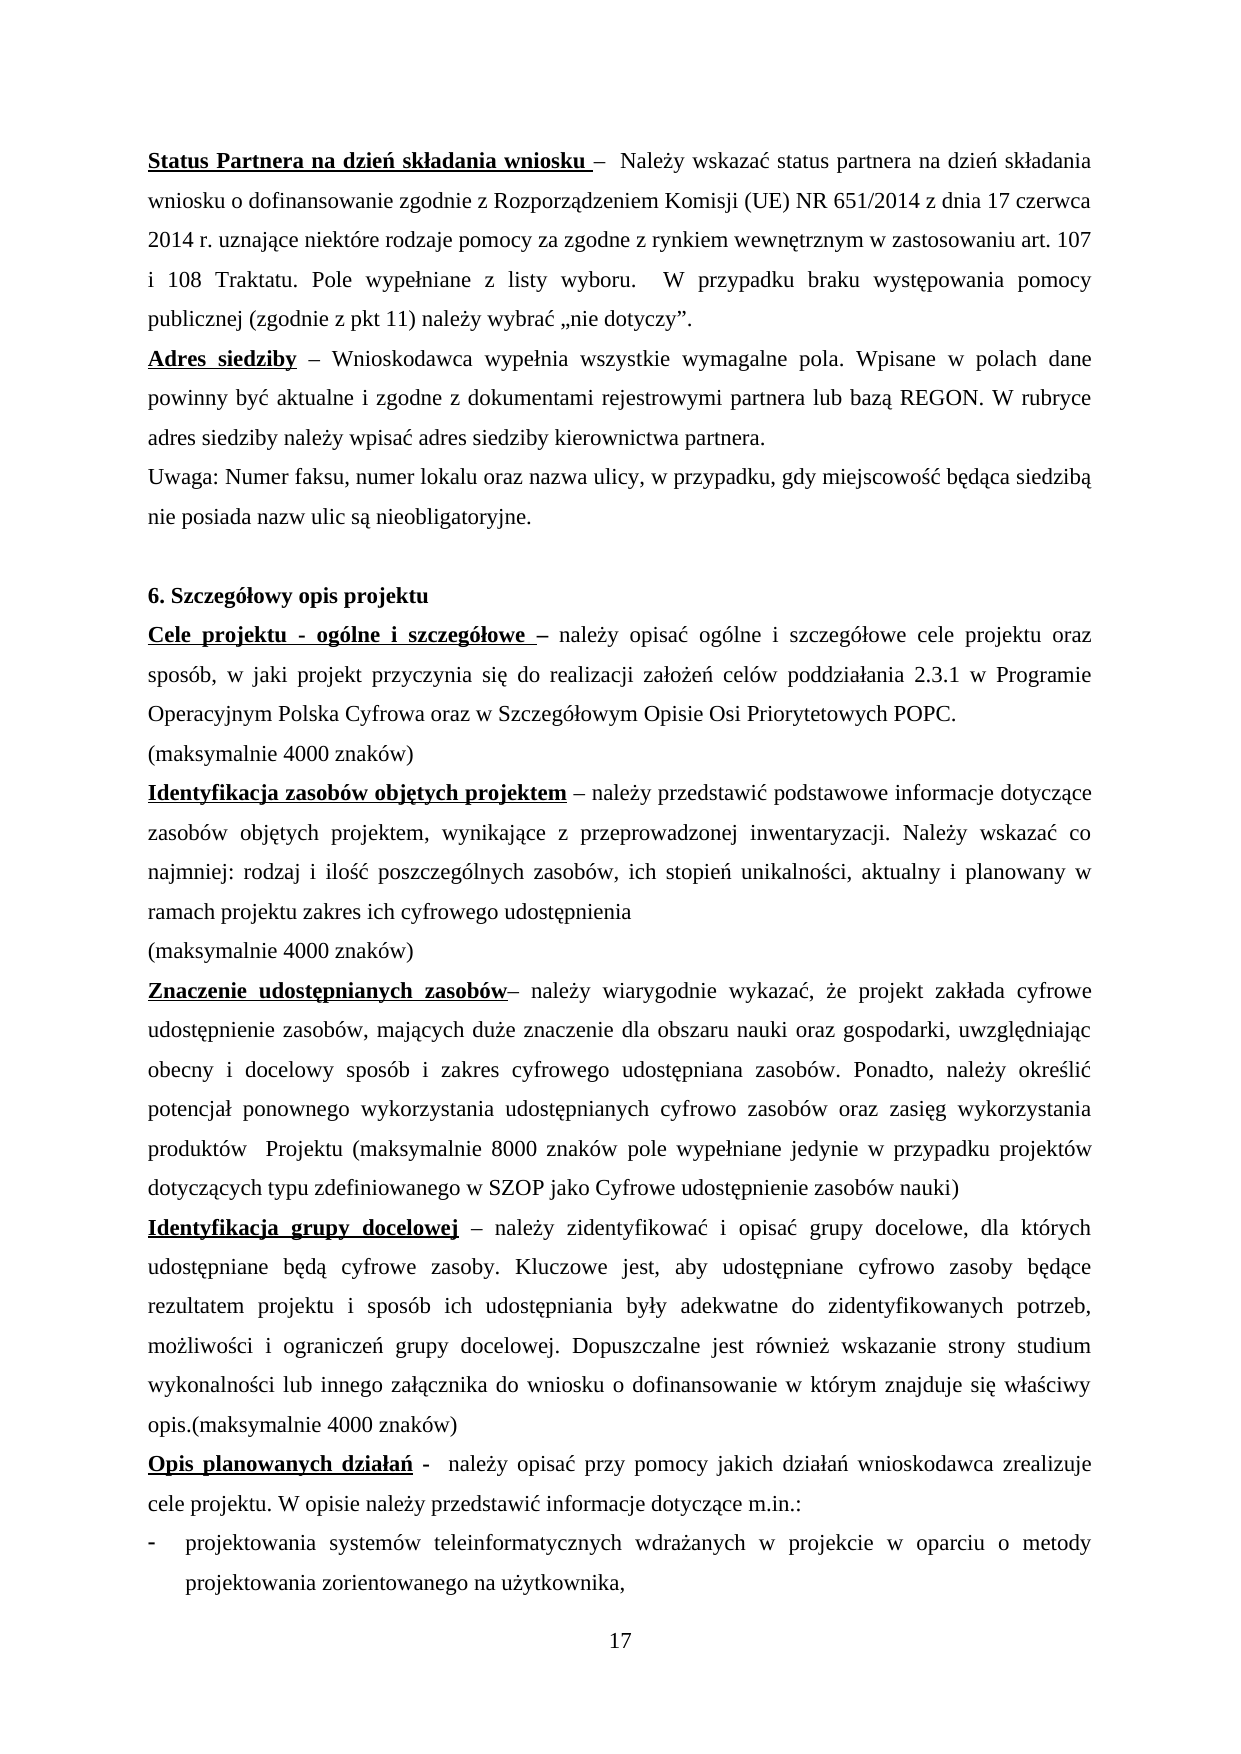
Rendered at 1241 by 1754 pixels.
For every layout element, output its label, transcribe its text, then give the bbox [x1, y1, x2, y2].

text Identyfikacja grupy docelowej – należy zidentyfikować i opisać grupy docelowe, dla których udostępniane będą cyfrowe zasoby. Kluczowe jest, aby udostępniane cyfrowo zasoby będące rezultatem projektu i sposób ich udostępniania były adekwatne do zidentyfikowanych potrzeb, możliwości i ograniczeń grupy docelowej. Dopuszczalne jest również wskazanie strony studium wykonalności lub innego załącznika do wniosku o dofinansowanie w którym znajduje się właściwy opis.(maksymalnie 4000 znaków) [148, 1213, 1093, 1437]
text (maksymalnie 4000 znaków) [148, 937, 1093, 963]
list projektowania systemów teleinformatycznych wdrażanych w projekcie w oparciu o metody projektowania zorientowanego na użytkownika, [148, 1529, 1093, 1595]
text Znaczenie udostępnianych zasobów– należy wiarygodnie wykazać, że projekt zakłada cyfrowe udostępnienie zasobów, mających duże znaczenie dla obszaru nauki oraz gospodarki, uwzględniając obecny i docelowy sposób i zakres cyfrowego udostępniana zasobów. Ponadto, należy określić potencjał ponownego wykorzystania udostępnianych cyfrowo zasobów oraz zasięg wykorzystania produktów Projektu (maksymalnie 8000 znaków pole wypełniane jedynie w przypadku projektów dotyczących typu zdefiniowanego w SZOP jako Cyfrowe udostępnienie zasobów nauki) [148, 977, 1093, 1200]
text 6. Szczegółowy opis projektu [148, 582, 1093, 608]
text Adres siedziby – Wnioskodawca wypełnia wszystkie wymagalne pola. Wpisane w polach dane powinny być aktualne i zgodne z dokumentami rejestrowymi partnera lub bazą REGON. W rubryce adres siedziby należy wpisać adres siedziby kierownictwa partnera. [148, 345, 1093, 450]
text (maksymalnie 4000 znaków) [148, 740, 1093, 766]
text Cele projektu - ogólne i szczegółowe – należy opisać ogólne i szczegółowe cele projektu oraz sposób, w jaki projekt przyczynia się do realizacji założeń celów poddziałania 2.3.1 w Programie Operacyjnym Polska Cyfrowa oraz w Szczegółowym Opisie Osi Priorytetowych POPC. [148, 621, 1093, 727]
text Status Partnera na dzień składania wniosku – Należy wskazać status partnera na dzień składania wniosku o dofinansowanie zgodnie z Rozporządzeniem Komisji (UE) NR 651/2014 z dnia 17 czerwca 2014 r. uznające niektóre rodzaje pomocy za zgodne z rynkiem wewnętrznym w zastosowaniu art. 107 i 108 Traktatu. Pole wypełniane z listy wyboru. W przypadku braku występowania pomocy publicznej (zgodnie z pkt 11) należy wybrać „nie dotyczy”. [148, 148, 1093, 332]
text Opis planowanych działań - należy opisać przy pomocy jakich działań wnioskodawca zrealizuje cele projektu. W opisie należy przedstawić informacje dotyczące m.in.: [148, 1450, 1093, 1516]
text Uwaga: Numer faksu, numer lokalu oraz nazwa ulicy, w przypadku, gdy miejscowość będąca siedzibą nie posiada nazw ulic są nieobligatoryjne. [148, 463, 1093, 529]
text Identyfikacja zasobów objętych projektem – należy przedstawić podstawowe informacje dotyczące zasobów objętych projektem, wynikające z przeprowadzonej inwentaryzacji. Należy wskazać co najmniej: rodzaj i ilość poszczególnych zasobów, ich stopień unikalności, aktualny i planowany w ramach projektu zakres ich cyfrowego udostępnienia [148, 779, 1093, 924]
